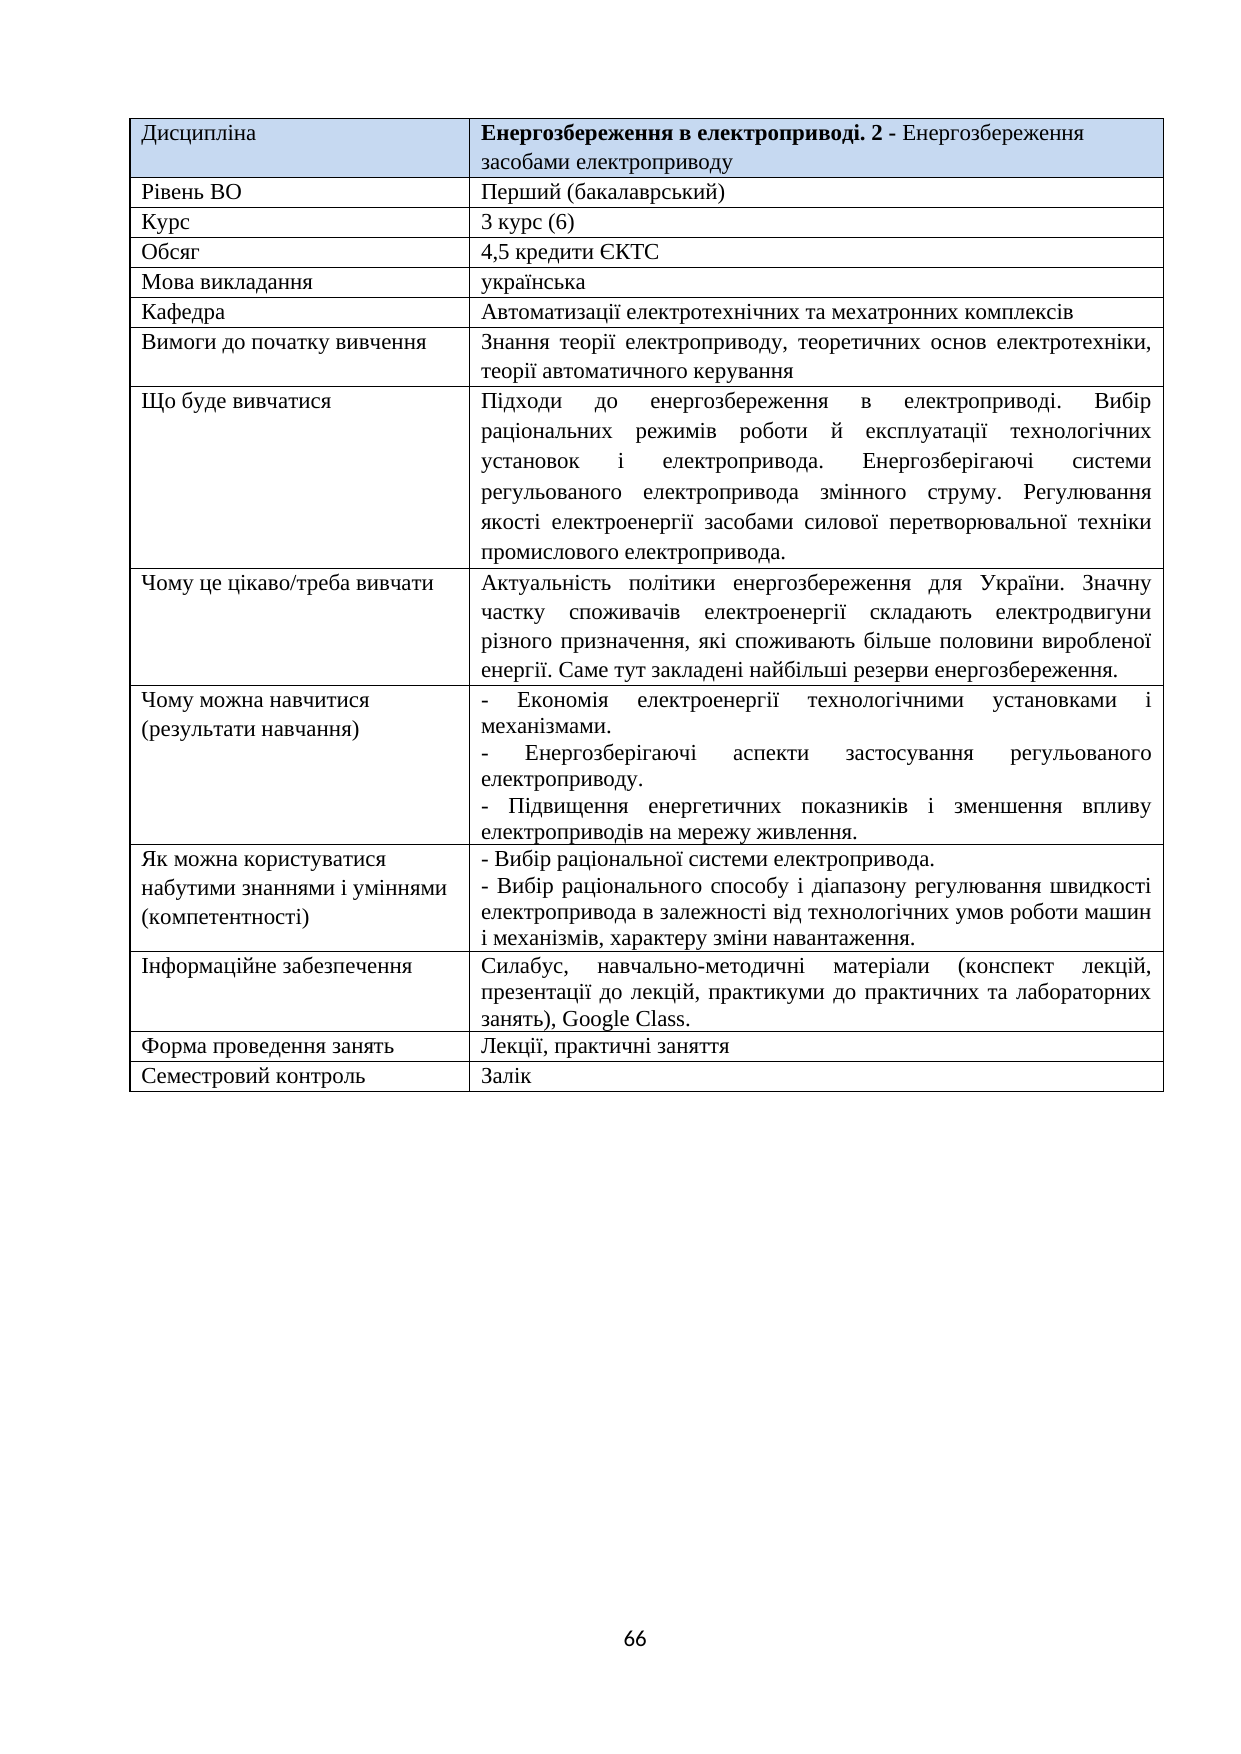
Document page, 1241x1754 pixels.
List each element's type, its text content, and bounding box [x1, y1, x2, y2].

table_cell Перший (бакалаврський) [470, 178, 1163, 207]
table_cell Кафедра [131, 298, 469, 327]
table_cell Форма проведення занять [131, 1032, 469, 1061]
table_cell Як можна користуватися набутими знаннями і уміннями (компетентності) [131, 845, 469, 951]
table_cell Актуальність політики енергозбереження для України. Значну частку споживачів електроенергії складають електродвигуни різного призначення, які споживають більше половини виробленої енергії. Саме тут закладені найбільші резерви енергозбереження. [470, 569, 1163, 685]
table_cell Курс [131, 208, 469, 237]
table_cell Чому це цікаво/треба вивчати [131, 569, 469, 685]
table_cell Підходи до енергозбереження в електроприводі. Вибір раціональних режимів роботи й експлуатації технологічних установок і електропривода. Енергозберігаючі системи регульованого електропривода змінного струму. Регулювання якості електроенергії засобами силової перетворювальної техніки промислового електропривода. [470, 387, 1163, 568]
table_cell Вимоги до початку вивчення [131, 328, 469, 386]
table_cell українська [470, 268, 1163, 297]
table_cell Залік [470, 1062, 1163, 1091]
table_cell - Вибір раціональної системи електропривода. - Вибір раціонального способу і діапазону регулювання швидкості електропривода в залежності від технологічних умов роботи машин і механізмів, характеру зміни навантаження. [470, 845, 1163, 951]
table_cell Мова викладання [131, 268, 469, 297]
table_header Дисципліна [131, 119, 469, 177]
table_cell Рівень ВО [131, 178, 469, 207]
table_cell 4,5 кредити ЄКТС [470, 238, 1163, 267]
table_cell Що буде вивчатися [131, 387, 469, 568]
table_cell Лекції, практичні заняття [470, 1032, 1163, 1061]
table_cell Силабус, навчально-методичні матеріали (конспект лекцій, презентації до лекцій, практикуми до практичних та лабораторних занять), Google Class. [470, 952, 1163, 1031]
table_cell 3 курс (6) [470, 208, 1163, 237]
table_cell - Економія електроенергії технологічними установками і механізмами. - Енергозберігаючі аспекти застосування регульованого електроприводу. - Підвищення енергетичних показників і зменшення впливу електроприводів на мережу живлення. [470, 686, 1163, 844]
table_cell Чому можна навчитися (результати навчання) [131, 686, 469, 844]
table_cell Інформаційне забезпечення [131, 952, 469, 1031]
table_header Енергозбереження в електроприводі. 2 - Енергозбереження засобами електроприводу [470, 119, 1163, 177]
table_cell Знання теорії електроприводу, теоретичних основ електротехніки, теорії автоматичного керування [470, 328, 1163, 386]
table_cell Обсяг [131, 238, 469, 267]
table_cell Автоматизації електротехнічних та мехатронних комплексів [470, 298, 1163, 327]
table_cell Семестровий контроль [131, 1062, 469, 1091]
